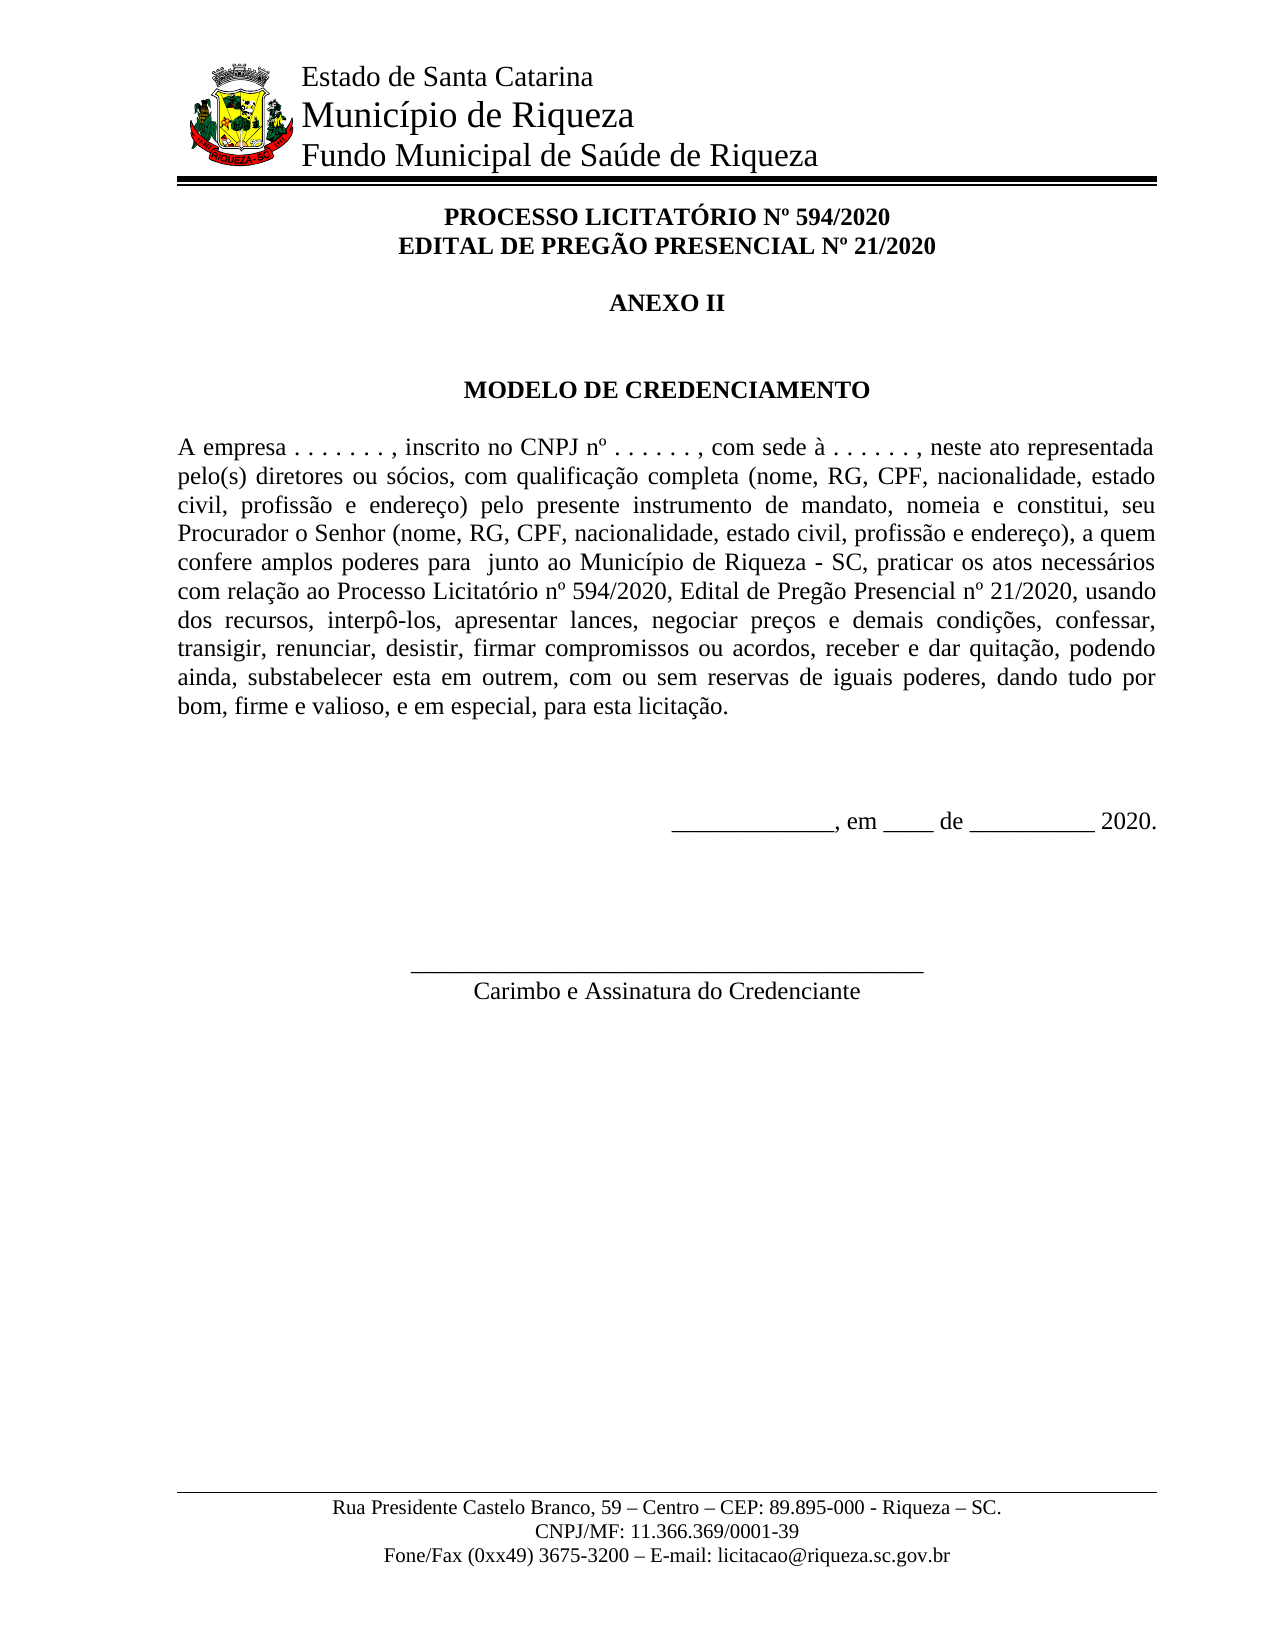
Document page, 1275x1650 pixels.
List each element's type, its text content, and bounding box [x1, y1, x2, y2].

text Carimbo e Assinatura do Credenciante [177, 976, 1157, 1005]
text ANEXO II [177, 288, 1157, 317]
text _____________, em ____ de __________ 2020. [177, 806, 1157, 835]
text _________________________________________ [177, 947, 1157, 976]
text A empresa . . . . . . . , inscrito no CNPJ nº . . . . . . , com sede à . . . . . . , neste ato representada pelo(s) diretores ou sócios, com qualificação completa (nome, RG, CPF, nacionalidade, estado civil, profissão e endereço) pelo presente instrumento de mandato, nomeia e constitui, seu Procurador o Senhor (nome, RG, CPF, nacionalidade, estado civil, profissão e endereço), a quem confere amplos poderes para junto ao Município de Riqueza - SC, praticar os atos necessários com relação ao Processo Licitatório nº 594/2020, Edital de Pregão Presencial nº 21/2020, usando dos recursos, interpô-los, apresentar lances, negociar preços e demais condições, confessar, transigir, renunciar, desistir, firmar compromissos ou acordos, receber e dar quitação, podendo ainda, substabelecer esta em outrem, com ou sem reservas de iguais poderes, dando tudo por bom, firme e valioso, e em especial, para esta licitação. [177, 432, 1157, 720]
text EDITAL DE PREGÃO PRESENCIAL Nº 21/2020 [177, 231, 1157, 260]
text MODELO DE CREDENCIAMENTO [177, 375, 1157, 403]
text PROCESSO LICITATÓRIO Nº 594/2020 [177, 202, 1157, 231]
